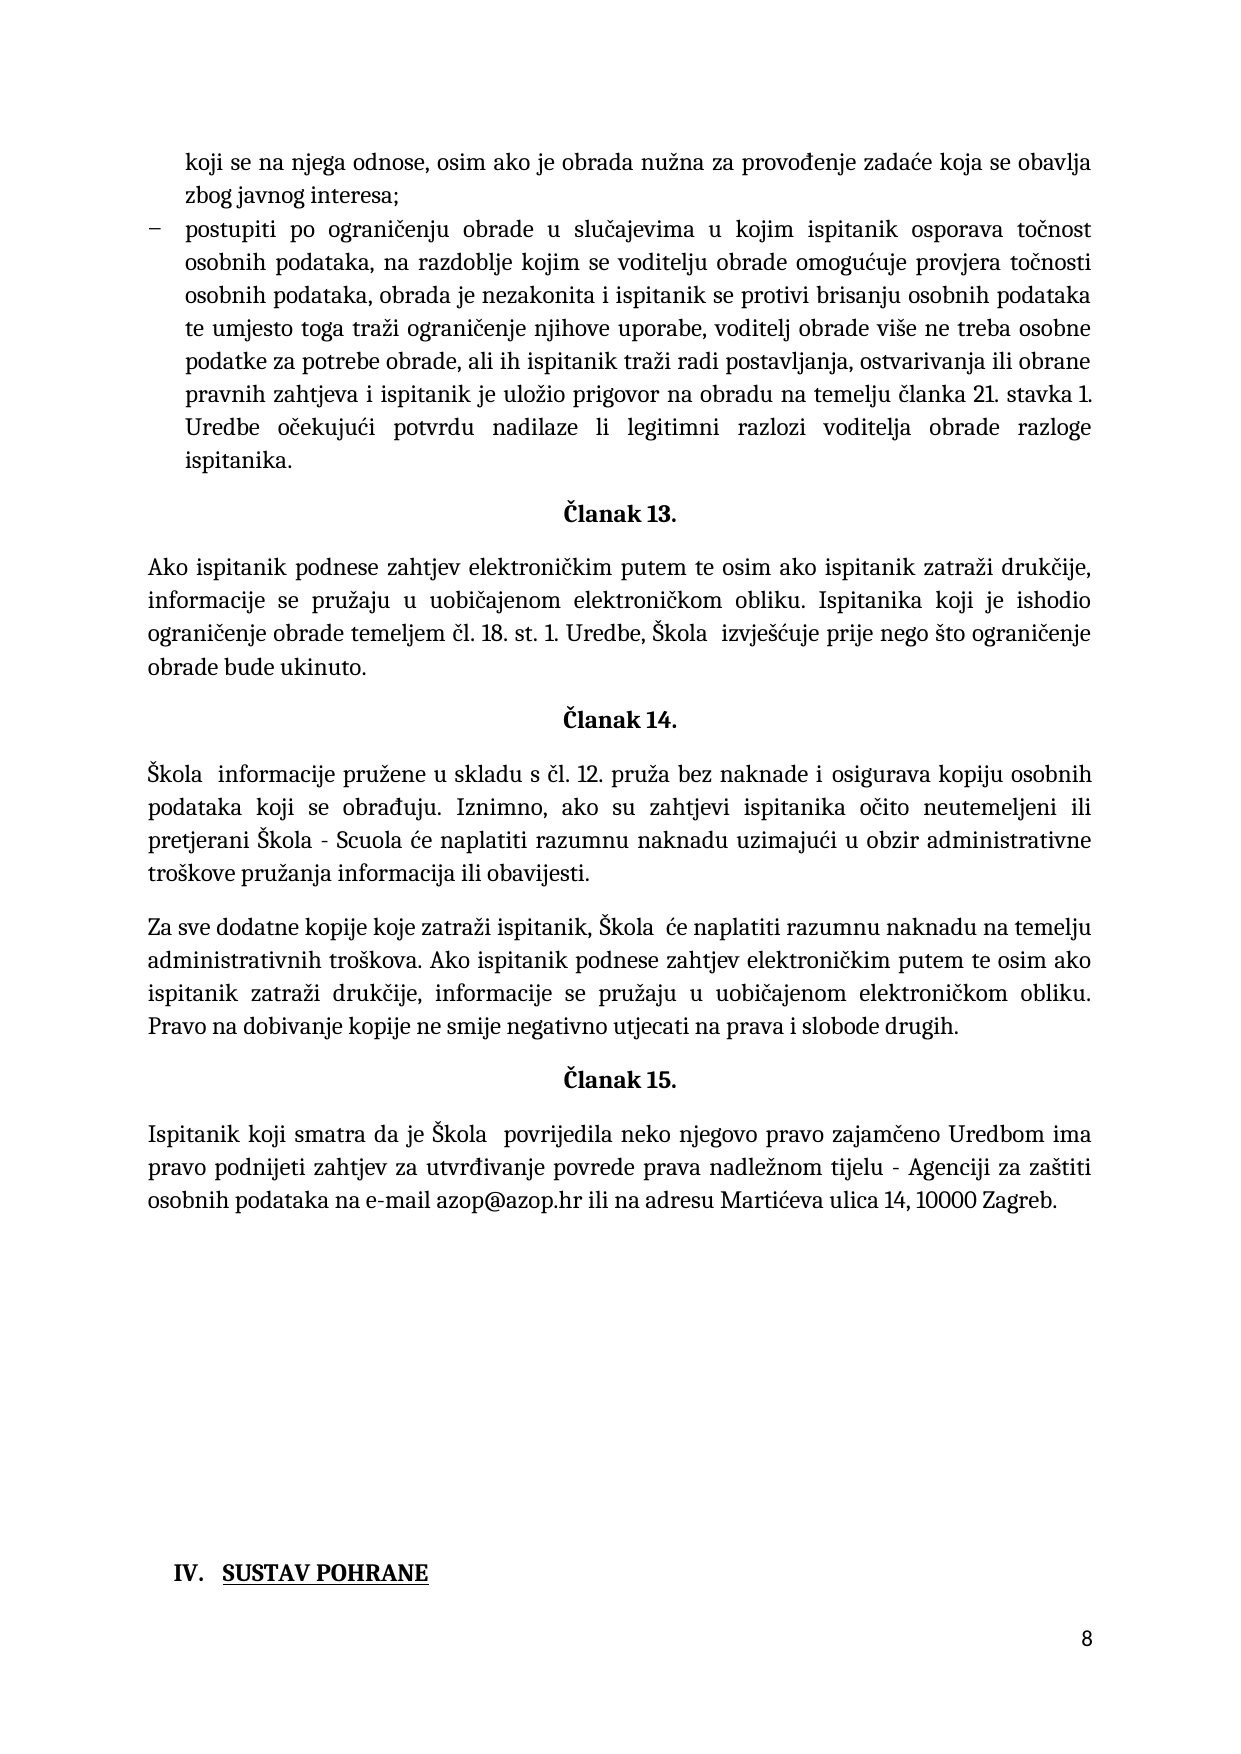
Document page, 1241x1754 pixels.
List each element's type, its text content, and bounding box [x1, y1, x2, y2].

list postupiti po ograničenju obrade u slučajevima u kojim ispitanik osporava točnost osobnih podataka, na razdoblje kojim se voditelju obrade omogućuje provjera točnosti osobnih podataka, obrada je nezakonita i ispitanik se protivi brisanju osobnih podataka te umjesto toga traži ograničenje njihove uporabe, voditelj obrade više ne treba osobne podatke za potrebe obrade, ali ih ispitanik traži radi postavljanja, ostvarivanja ili obrane pravnih zahtjeva i ispitanik je uložio prigovor na obradu na temelju članka 21. stavka 1. Uredbe očekujući potvrdu nadilaze li legitimni razlozi voditelja obrade razloge ispitanika. [148, 214, 1093, 474]
text Članak 15. [148, 1066, 1093, 1095]
text Škola informacije pružene u skladu s čl. 12. pruža bez naknade i osigurava kopiju osobnih podataka koji se obrađuju. Iznimno, ako su zahtjevi ispitanika očito neutemeljeni ili pretjerani Škola - Scuola će naplatiti razumnu naknadu uzimajući u obzir administrativne troškove pružanja informacija ili obavijesti. [148, 760, 1093, 888]
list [148, 148, 1093, 209]
text Ispitanik koji smatra da je Škola povrijedila neko njegovo pravo zajamčeno Uredbom ima pravo podnijeti zahtjev za utvrđivanje povrede prava nadležnom tijelu - Agenciji za zaštiti osobnih podataka na e-mail azop@azop.hr ili na adresu Martićeva ulica 14, 10000 Zagreb. [148, 1120, 1093, 1214]
text Za sve dodatne kopije koje zatraži ispitanik, Škola će naplatiti razumnu naknadu na temelju administrativnih troškova. Ako ispitanik podnese zahtjev elektroničkim putem te osim ako ispitanik zatraži drukčije, informacije se pružaju u uobičajenom elektroničkom obliku. Pravo na dobivanje kopije ne smije negativno utjecati na prava i slobode drugih. [148, 913, 1093, 1041]
text Ako ispitanik podnese zahtjev elektroničkim putem te osim ako ispitanik zatraži drukčije, informacije se pružaju u uobičajenom elektroničkom obliku. Ispitanika koji je ishodio ograničenje obrade temeljem čl. 18. st. 1. Uredbe, Škola izvješćuje prije nego što ograničenje obrade bude ukinuto. [148, 553, 1093, 681]
text Članak 13. [148, 499, 1093, 528]
text Članak 14. [148, 706, 1093, 735]
list SUSTAV POHRANE [204, 1559, 1093, 1588]
